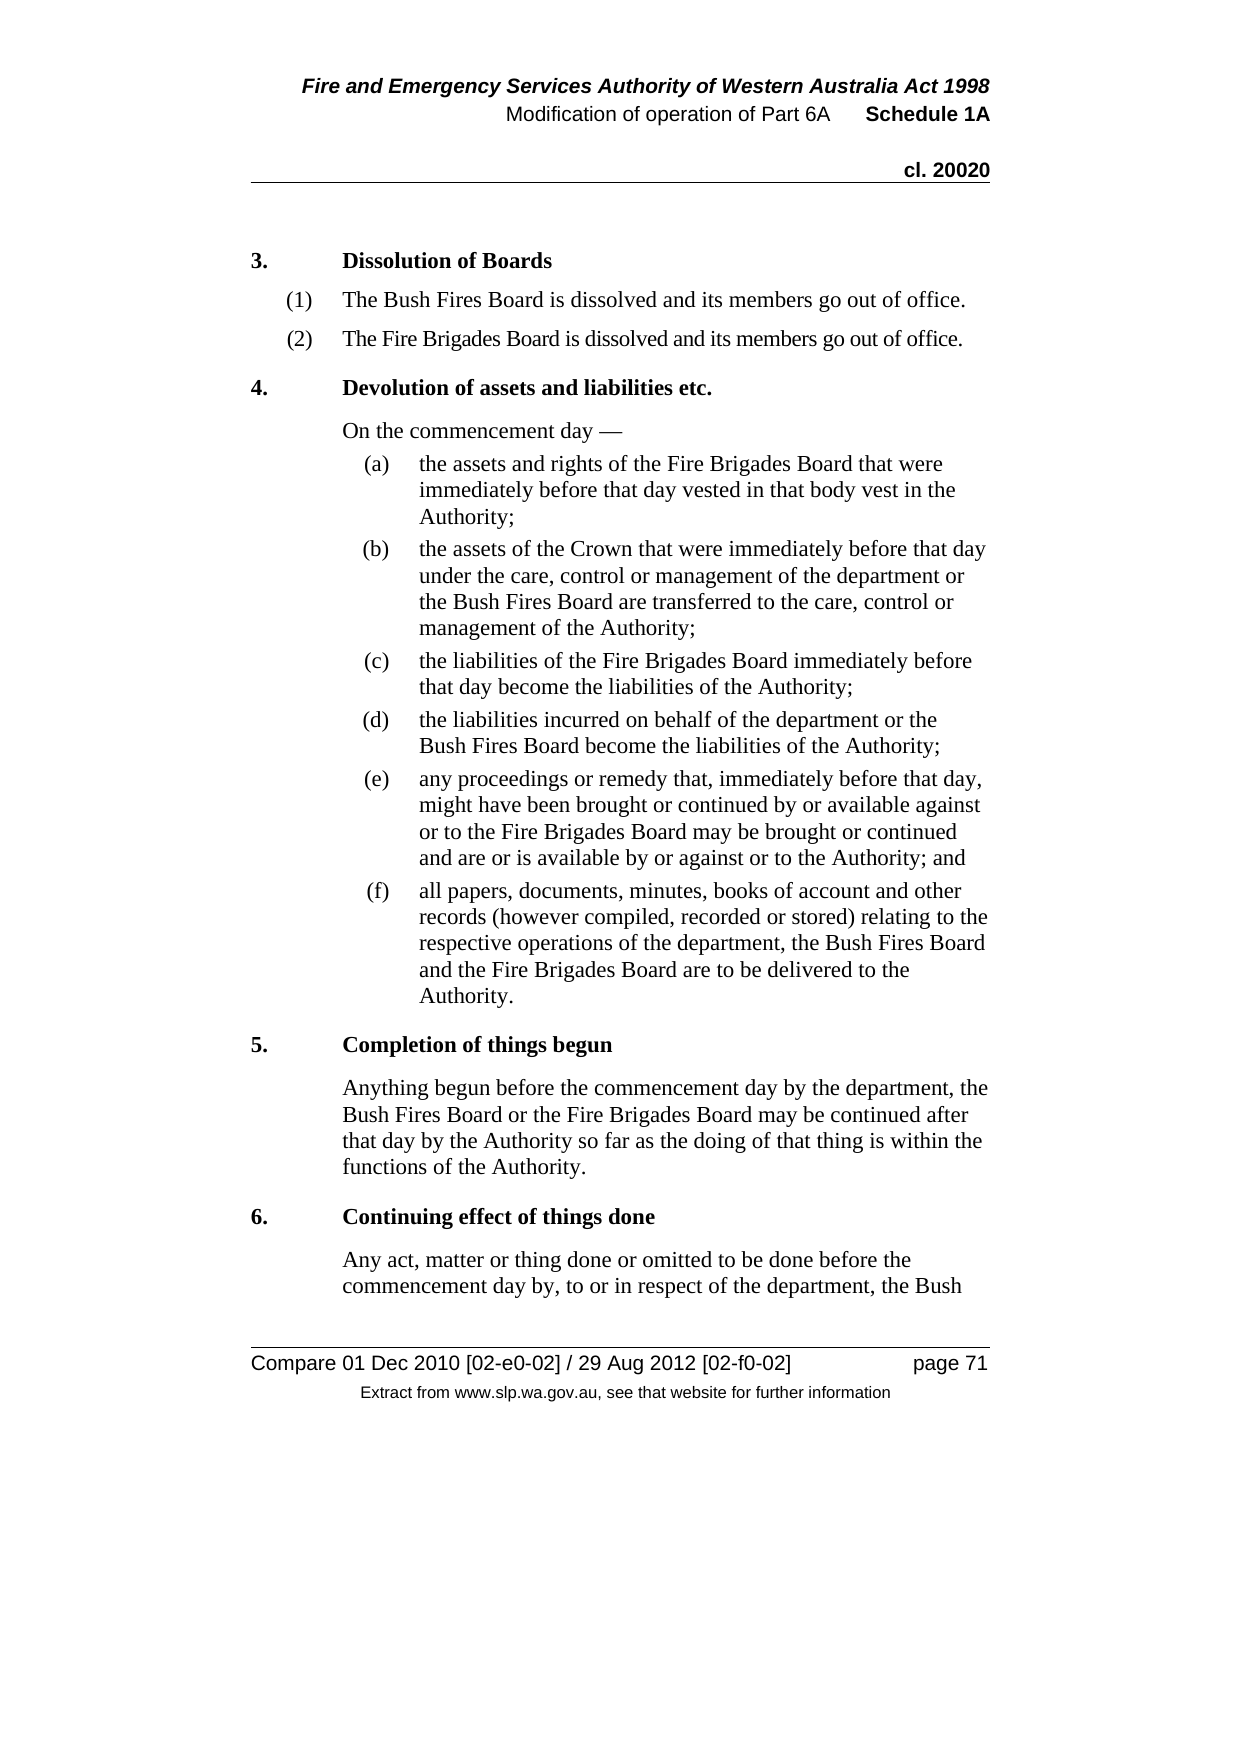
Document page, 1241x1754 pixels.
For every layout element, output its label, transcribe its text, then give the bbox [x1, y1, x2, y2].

subtitle 5. Completion of things begun [251, 1031, 990, 1058]
text (b) the assets of the Crown that were immediately before that day under the care, control or management of the department or the Bush Fires Board are transferred to the care, control or management of the Authority; [251, 535, 990, 641]
text (1) The Bush Fires Board is dissolved and its members go out of office. [251, 286, 990, 313]
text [251, 1246, 990, 1298]
text (a) the assets and rights of the Fire Brigades Board that were immediately before that day vested in that body vest in the Authority; [251, 450, 990, 529]
subtitle 3. Dissolution of Boards [251, 247, 990, 274]
text (f) all papers, documents, minutes, books of account and other records (however compiled, recorded or stored) relating to the respective operations of the department, the Bush Fires Board and the Fire Brigades Board are to be delivered to the Authority. [251, 877, 990, 1008]
text On the commencement day — [251, 417, 990, 444]
text Anything begun before the commencement day by the department, the Bush Fires Board or the Fire Brigades Board may be continued after that day by the Authority so far as the doing of that thing is within the functions of the Authority. [251, 1074, 990, 1180]
text (c) the liabilities of the Fire Brigades Board immediately before that day become the liabilities of the Authority; [251, 647, 990, 700]
text (2) The Fire Brigades Board is dissolved and its members go out of office. [251, 325, 990, 352]
text (d) the liabilities incurred on behalf of the department or the Bush Fires Board become the liabilities of the Authority; [251, 706, 990, 759]
text (e) any proceedings or remedy that, immediately before that day, might have been brought or continued by or available against or to the Fire Brigades Board may be brought or continued and are or is available by or against or to the Authority; and [251, 765, 990, 870]
subtitle 6. Continuing effect of things done [251, 1203, 990, 1229]
subtitle 4. Devolution of assets and liabilities etc. [251, 374, 990, 401]
